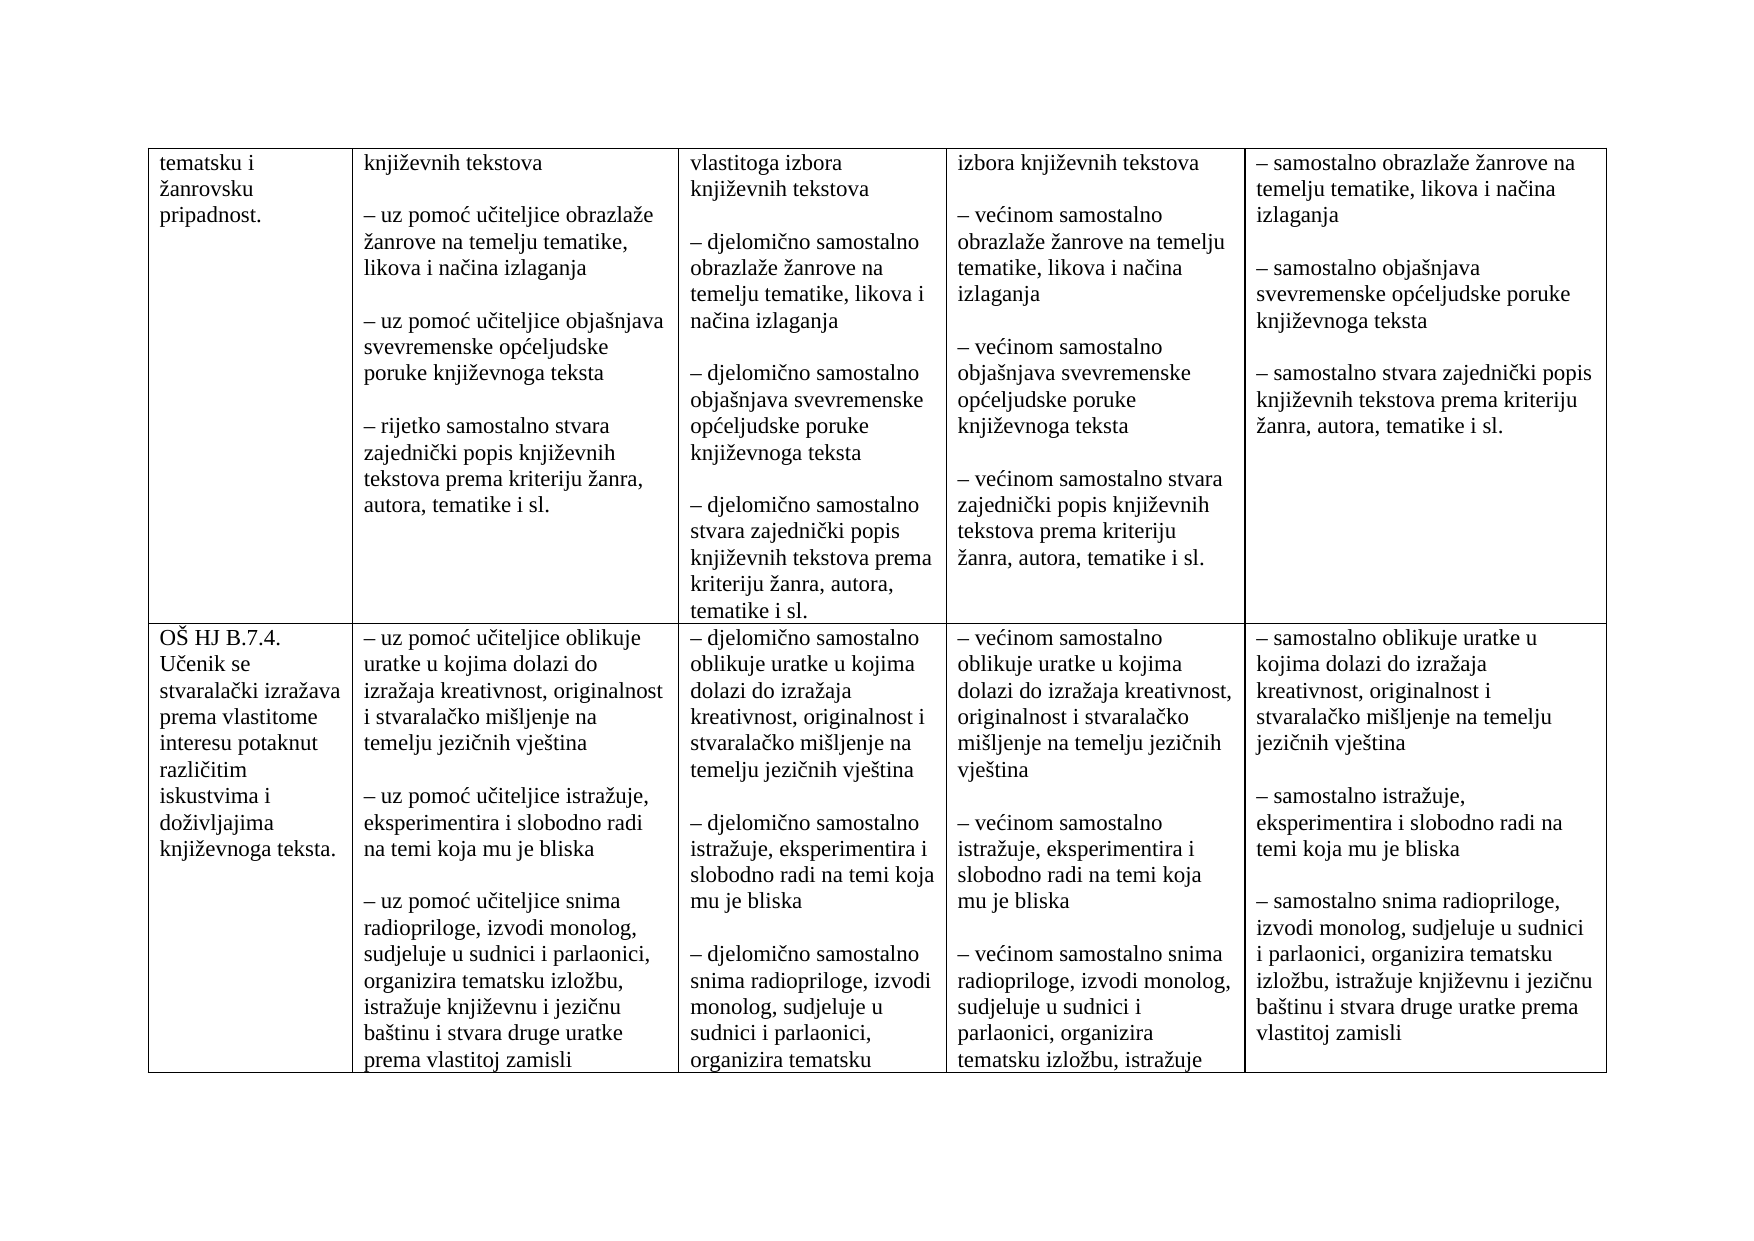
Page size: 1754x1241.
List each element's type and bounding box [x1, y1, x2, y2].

table_cell [947, 149, 1244, 623]
table_cell [353, 149, 678, 623]
table_cell [679, 624, 946, 1072]
table_cell [679, 149, 946, 623]
table_cell [353, 624, 678, 1072]
table_cell [1246, 149, 1606, 623]
table_cell [149, 624, 352, 1072]
table_cell [149, 149, 352, 623]
table_cell [947, 624, 1244, 1072]
table_cell [1246, 624, 1606, 1072]
